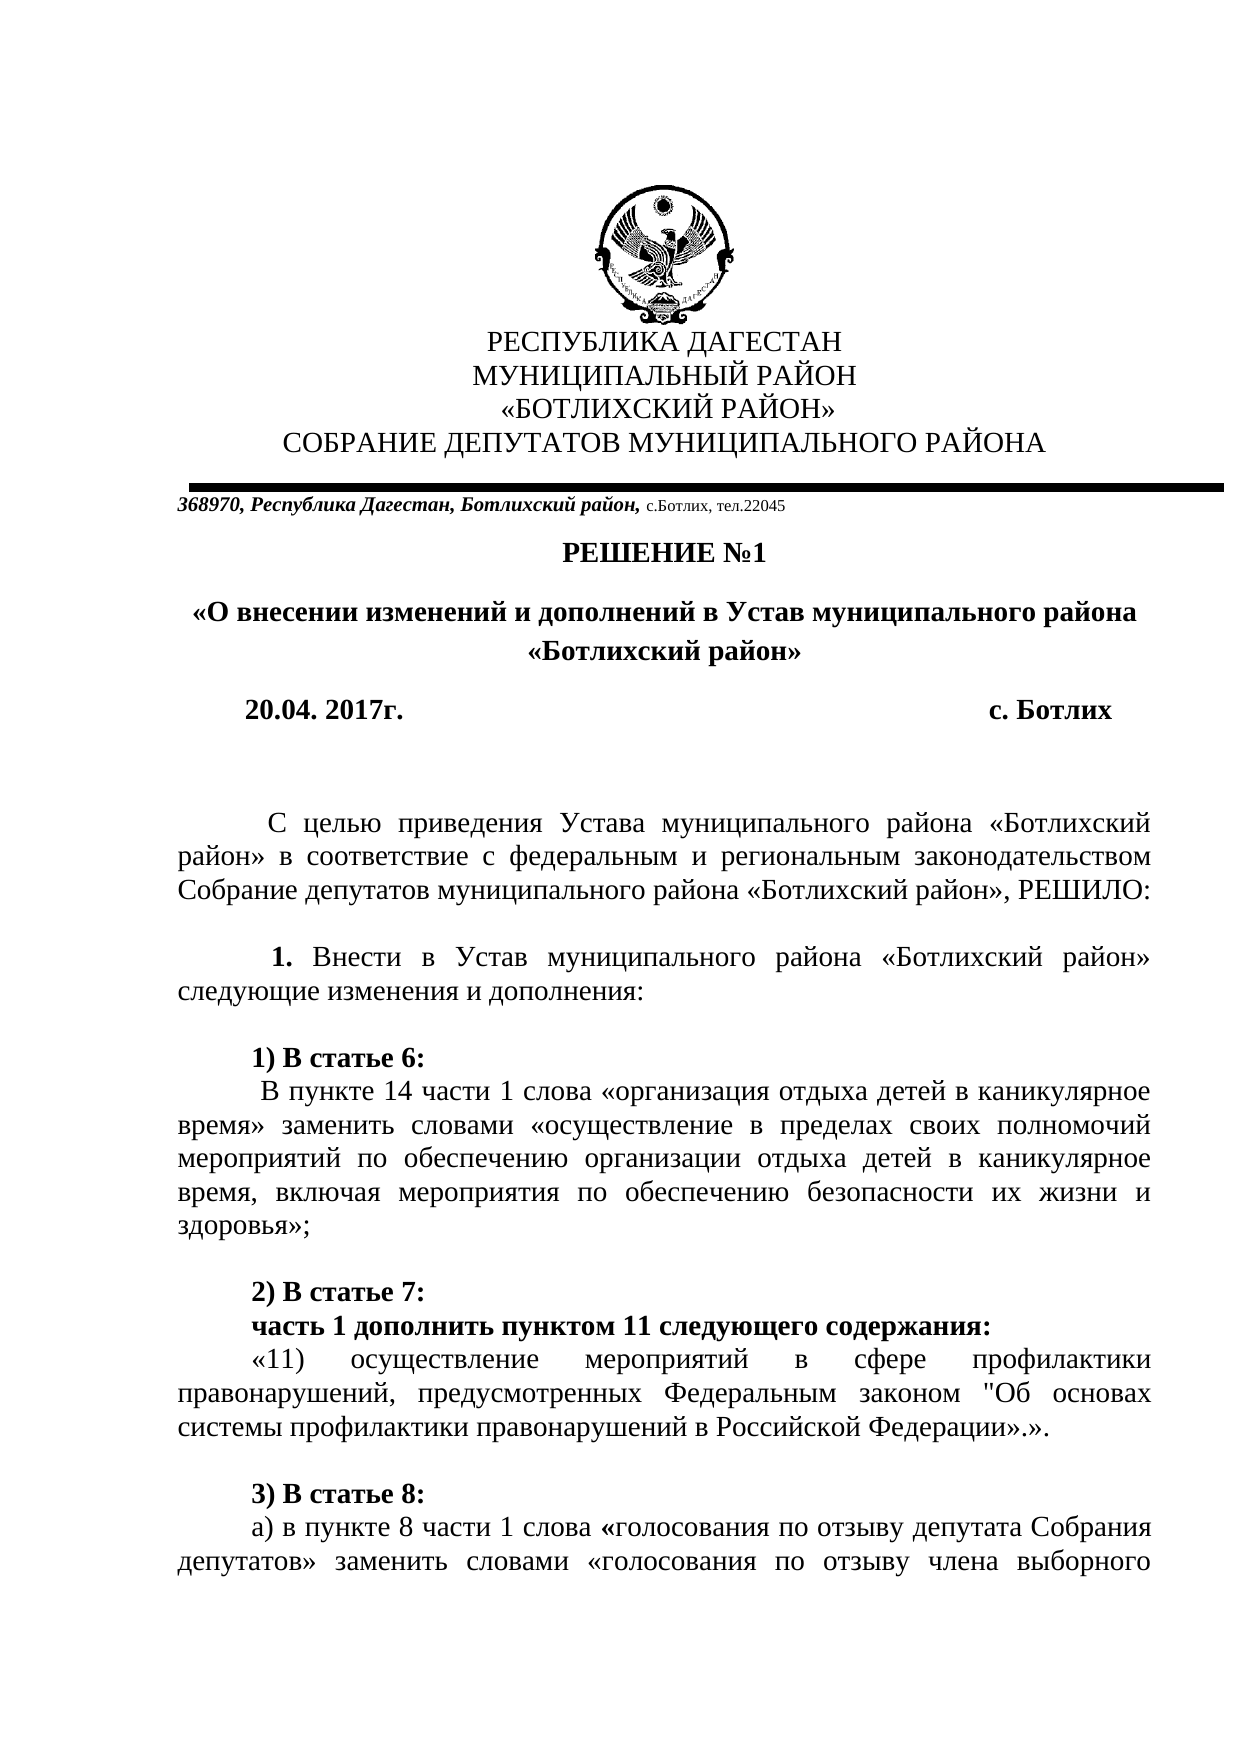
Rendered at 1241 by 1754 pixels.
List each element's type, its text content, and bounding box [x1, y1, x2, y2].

list 3) В статье 8: [251, 1476, 1152, 1509]
text РЕСПУБЛИКА ДАГЕСТАН [177, 324, 1152, 358]
list 2) В статье 7: [251, 1274, 1152, 1308]
text часть 1 дополнить пунктом 11 следующего содержания: [177, 1308, 1152, 1342]
text МУНИЦИПАЛЬНЫЙ РАЙОН [177, 358, 1152, 391]
text РЕШЕНИЕ №1 [177, 535, 1152, 569]
picture [595, 185, 734, 325]
text 368970, Республика Дагестан, Ботлихский район, с.Ботлих, тел.22045 [177, 492, 1152, 516]
text В пункте 14 части 1 слова «организация отдыха детей в каникулярное время» заменить словами «осуществление в пределах своих полномочий мероприятий по обеспечению организации отдыха детей в каникулярное время, включая мероприятия по обеспечению безопасности их жизни и здоровья»; [177, 1073, 1152, 1241]
text С целью приведения Устава муниципального района «Ботлихский район» в соответствие с федеральным и региональным законодательством Собрание депутатов муниципального района «Ботлихский район», РЕШИЛО: [177, 805, 1152, 906]
text 1. Внести в Устав муниципального района «Ботлихский район» следующие изменения и дополнения: [177, 939, 1152, 1006]
text 20.04. 2017г. с. Ботлих [177, 692, 1152, 726]
text «БОТЛИХСКИЙ РАЙОН» [177, 391, 1152, 425]
text 1) В статье 6: [251, 1040, 1152, 1073]
text «11) осуществление мероприятий в сфере профилактики правонарушений, предусмотренных Федеральным законом "Об основах системы профилактики правонарушений в Российской Федерации».». [177, 1342, 1152, 1442]
text «О внесении изменений и дополнений в Устав муниципального района «Ботлихский район» [177, 594, 1152, 667]
text СОБРАНИЕ ДЕПУТАТОВ МУНИЦИПАЛЬНОГО РАЙОНА [177, 425, 1152, 458]
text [177, 1509, 1152, 1576]
